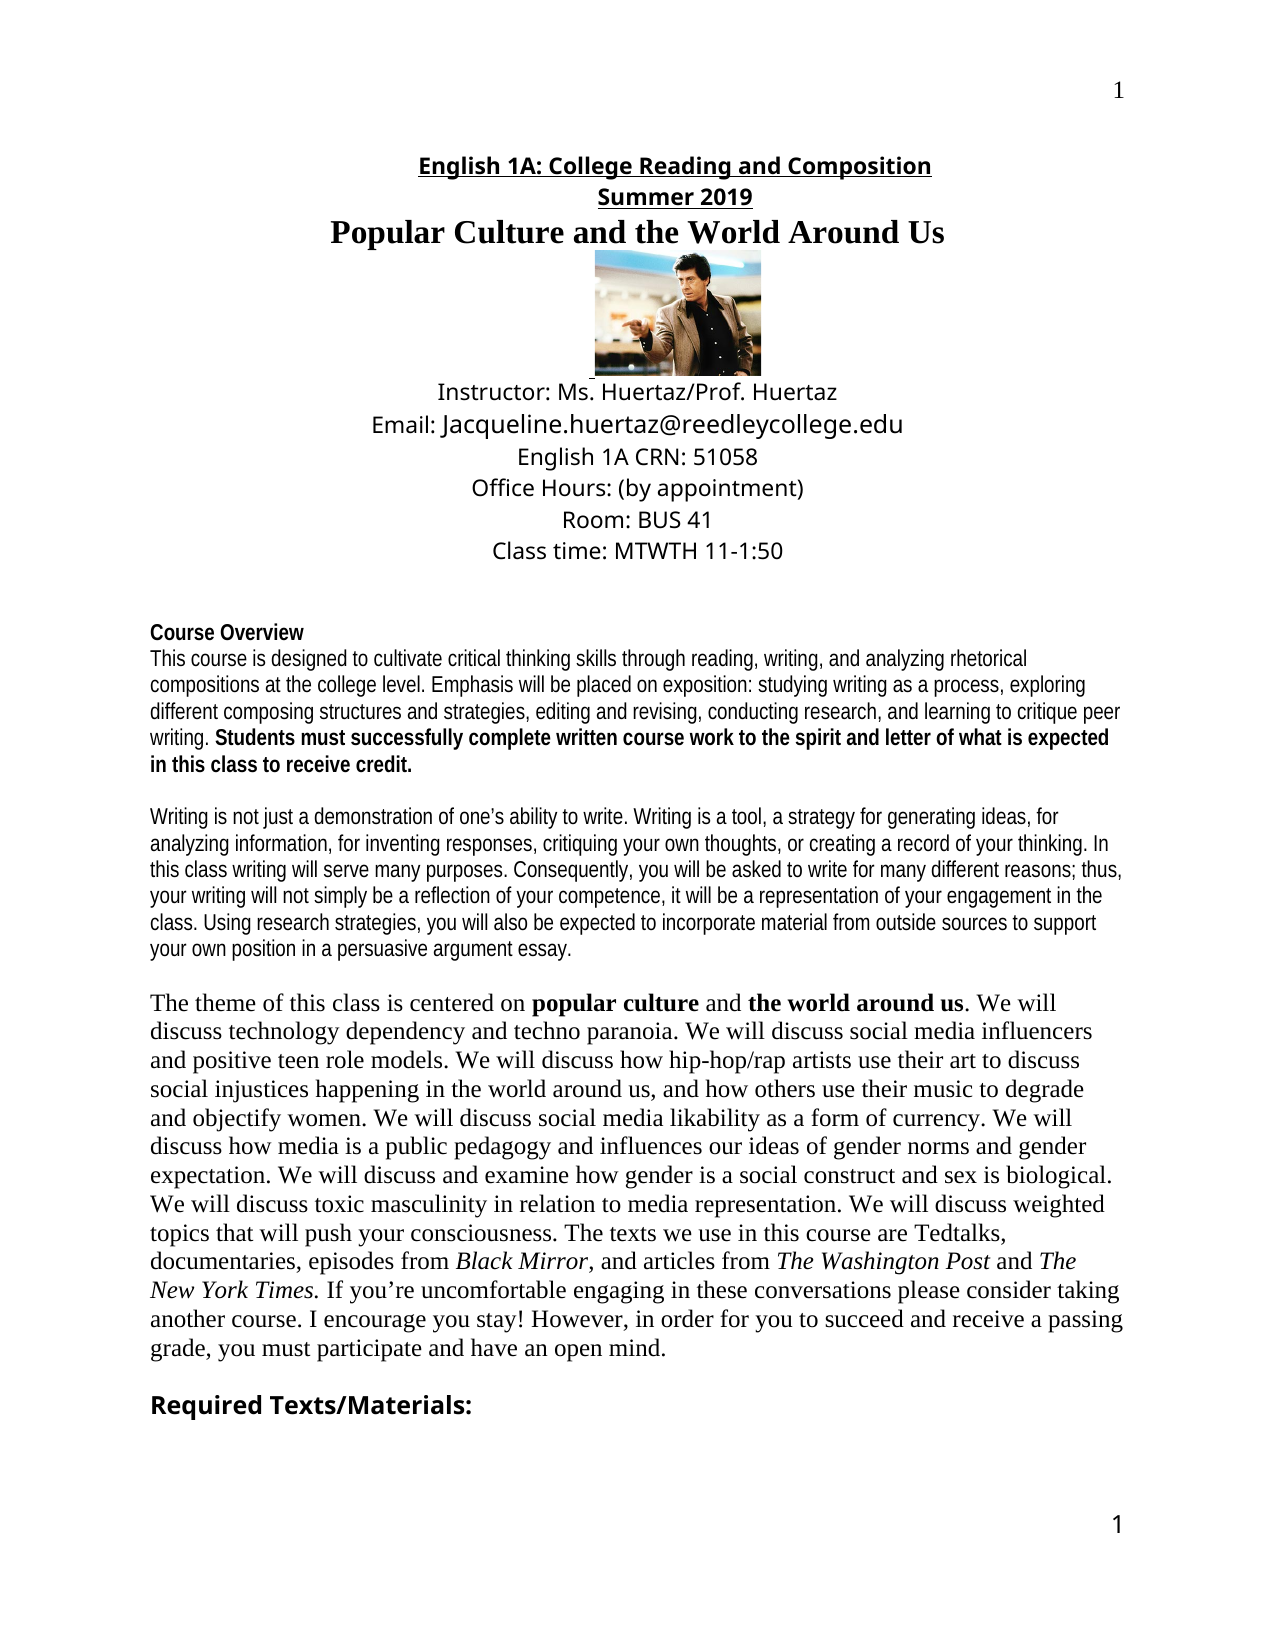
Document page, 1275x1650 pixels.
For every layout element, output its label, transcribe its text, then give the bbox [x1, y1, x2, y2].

text Room: BUS 41 [150, 503, 1125, 535]
text Class time: MTWTH 11-1:50 [150, 535, 1125, 566]
text The theme of this class is centered on popular culture and the world around us. We will discuss technology dependency and techno paranoia. We will discuss social media influencers and positive teen role models. We will discuss how hip-hop/rap artists use their art to discuss social injustices happening in the world around us, and how others use their music to degrade and objectify women. We will discuss social media likability as a form of currency. We will discuss how media is a public pedagogy and influences our ideas of gender norms and gender expectation. We will discuss and examine how gender is a social construct and sex is biological. We will discuss toxic masculinity in relation to media representation. We will discuss weighted topics that will push your consciousness. The texts we use in this course are Tedtalks, documentaries, episodes from Black Mirror, and articles from The Washington Post and The New York Times. If you’re uncomfortable engaging in these conversations please consider taking another course. I encourage you stay! However, in order for you to succeed and receive a passing grade, you must participate and have an open mind. [150, 988, 1125, 1361]
subtitle English 1A: College Reading and Composition [150, 150, 1200, 181]
text This course is designed to cultivate critical thinking skills through reading, writing, and analyzing rhetorical compositions at the college level. Emphasis will be placed on exposition: studying writing as a process, exploring different composing structures and strategies, editing and revising, conducting research, and learning to critique peer writing. Students must successfully complete written course work to the spirit and letter of what is expected in this class to receive credit. [150, 645, 1125, 777]
text Popular Culture and the World Around Us [150, 212, 1125, 251]
text Office Hours: (by appointment) [150, 472, 1125, 503]
text English 1A CRN: 51058 [150, 441, 1125, 472]
text Instructor: Ms. Huertaz/Prof. Huertaz [150, 376, 1125, 407]
subtitle Summer 2019 [150, 181, 1200, 212]
text Course Overview [150, 619, 1125, 645]
text Required Texts/Materials: [150, 1388, 1125, 1422]
text Writing is not just a demonstration of one’s ability to write. Writing is a tool, a strategy for generating ideas, for analyzing information, for inventing responses, critiquing your own thoughts, or creating a record of your thinking. In this class writing will serve many purposes. Consequently, you will be asked to write for many different reasons; thus, your writing will not simply be a reflection of your competence, it will be a representation of your engagement in the class. Using research strategies, you will also be expected to incorporate material from outside sources to support your own position in a persuasive argument essay. [150, 803, 1125, 961]
text Email: Jacqueline.huertaz@reedleycollege.edu [150, 407, 1125, 441]
picture [594, 250, 762, 376]
